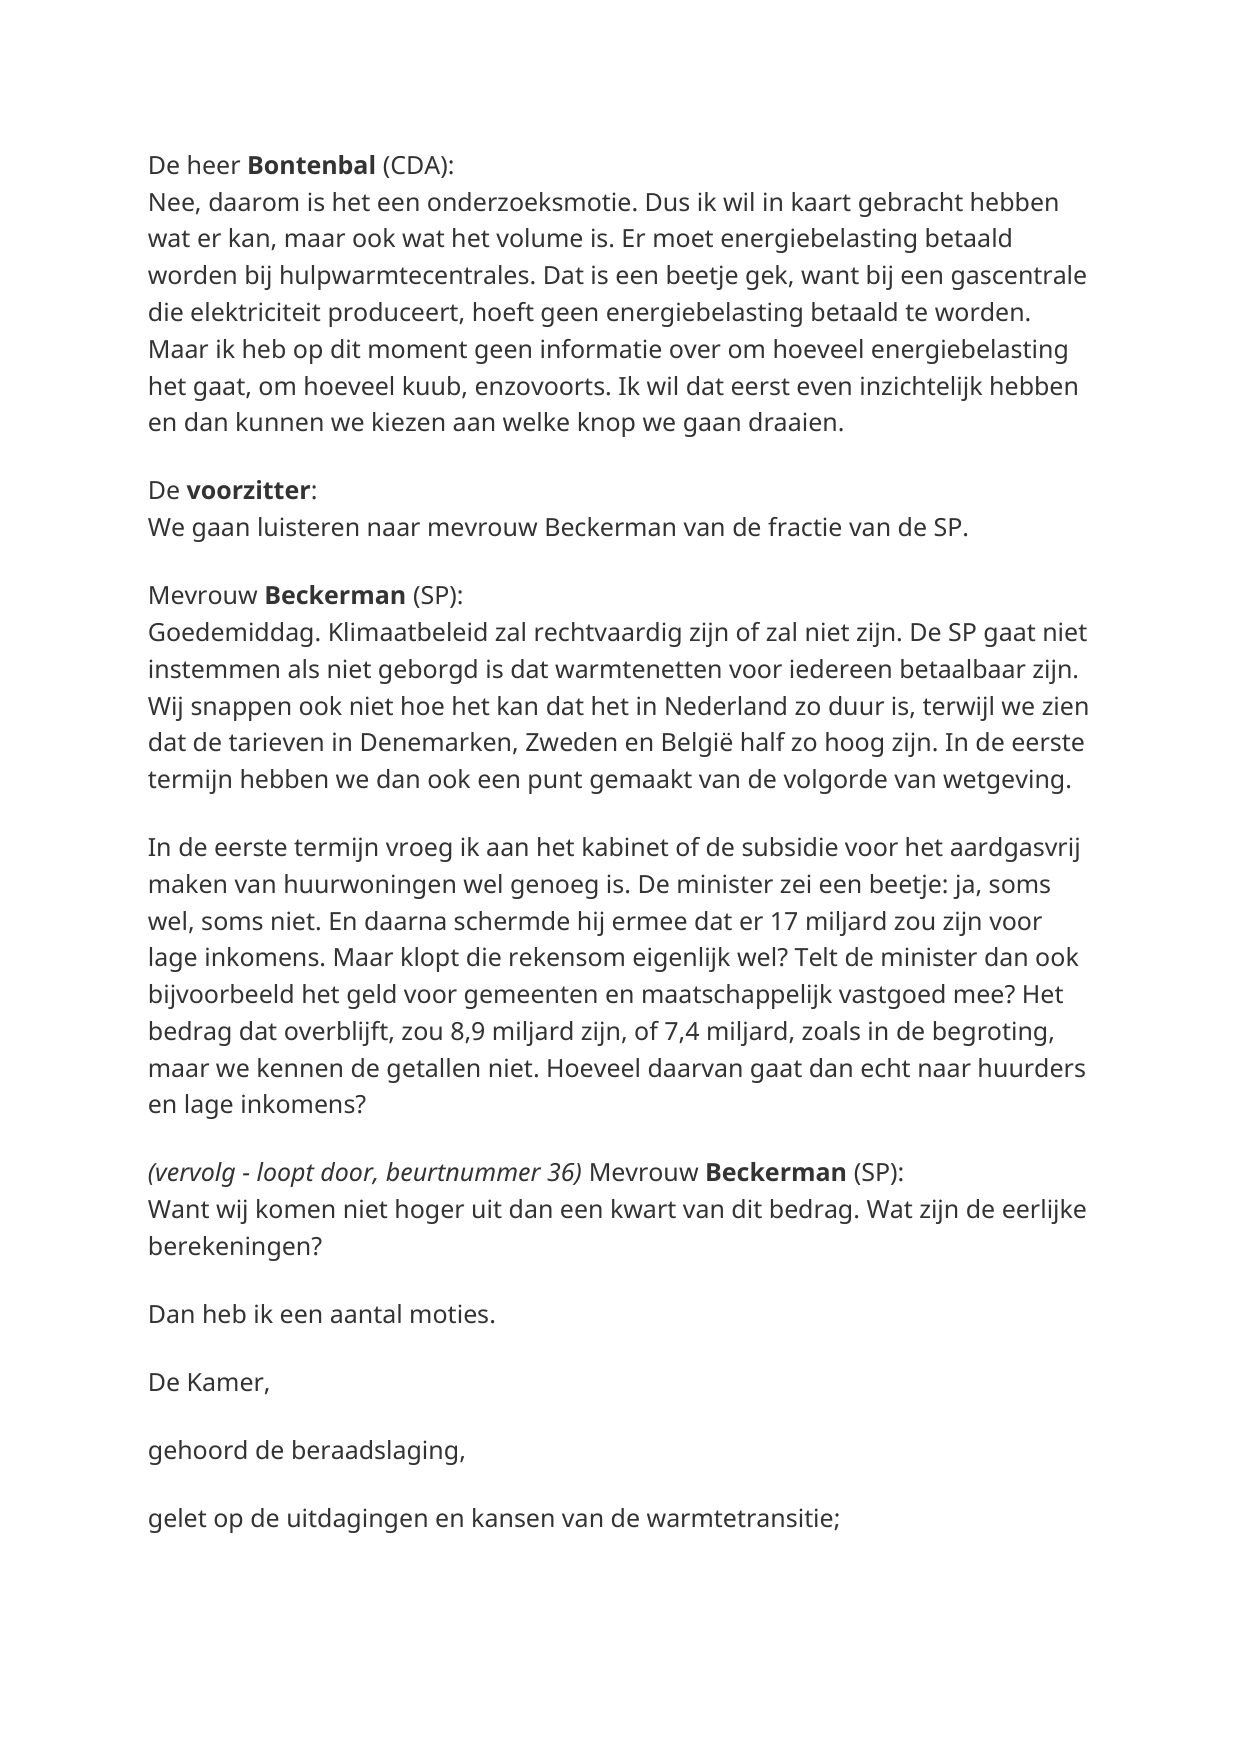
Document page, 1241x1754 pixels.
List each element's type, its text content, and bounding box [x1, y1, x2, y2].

text In de eerste termijn vroeg ik aan het kabinet of de subsidie voor het aardgasvrij maken van huurwoningen wel genoeg is. De minister zei een beetje: ja, soms wel, soms niet. En daarna schermde hij ermee dat er 17 miljard zou zijn voor lage inkomens. Maar klopt die rekensom eigenlijk wel? Telt de minister dan ook bijvoorbeeld het geld voor gemeenten en maatschappelijk vastgoed mee? Het bedrag dat overblijft, zou 8,9 miljard zijn, of 7,4 miljard, zoals in de begroting, maar we kennen de getallen niet. Hoeveel daarvan gaat dan echt naar huurders en lage inkomens? [148, 830, 1093, 1121]
text gehoord de beraadslaging, [148, 1433, 1093, 1467]
text Dan heb ik een aantal moties. [148, 1297, 1093, 1331]
text Mevrouw Beckerman (SP): Goedemiddag. Klimaatbeleid zal rechtvaardig zijn of zal niet zijn. De SP gaat niet instemmen als niet geborgd is dat warmtenetten voor iedereen betaalbaar zijn. Wij snappen ook niet hoe het kan dat het in Nederland zo duur is, terwijl we zien dat de tarieven in Denemarken, Zweden en België half zo hoog zijn. In de eerste termijn hebben we dan ook een punt gemaakt van de volgorde van wetgeving. [148, 578, 1093, 796]
text (vervolg - loopt door, beurtnummer 36) Mevrouw Beckerman (SP): Want wij komen niet hoger uit dan een kwart van dit bedrag. Wat zijn de eerlijke berekeningen? [148, 1155, 1093, 1263]
text gelet op de uitdagingen en kansen van de warmtetransitie; [148, 1501, 1093, 1535]
text De voorzitter: We gaan luisteren naar mevrouw Beckerman van de fractie van de SP. [148, 473, 1093, 544]
text De heer Bontenbal (CDA): Nee, daarom is het een onderzoeksmotie. Dus ik wil in kaart gebracht hebben wat er kan, maar ook wat het volume is. Er moet energiebelasting betaald worden bij hulpwarmtecentrales. Dat is een beetje gek, want bij een gascentrale die elektriciteit produceert, hoeft geen energiebelasting betaald te worden. Maar ik heb op dit moment geen informatie over om hoeveel energiebelasting het gaat, om hoeveel kuub, enzovoorts. Ik wil dat eerst even inzichtelijk hebben en dan kunnen we kiezen aan welke knop we gaan draaien. [148, 148, 1093, 439]
text De Kamer, [148, 1365, 1093, 1399]
